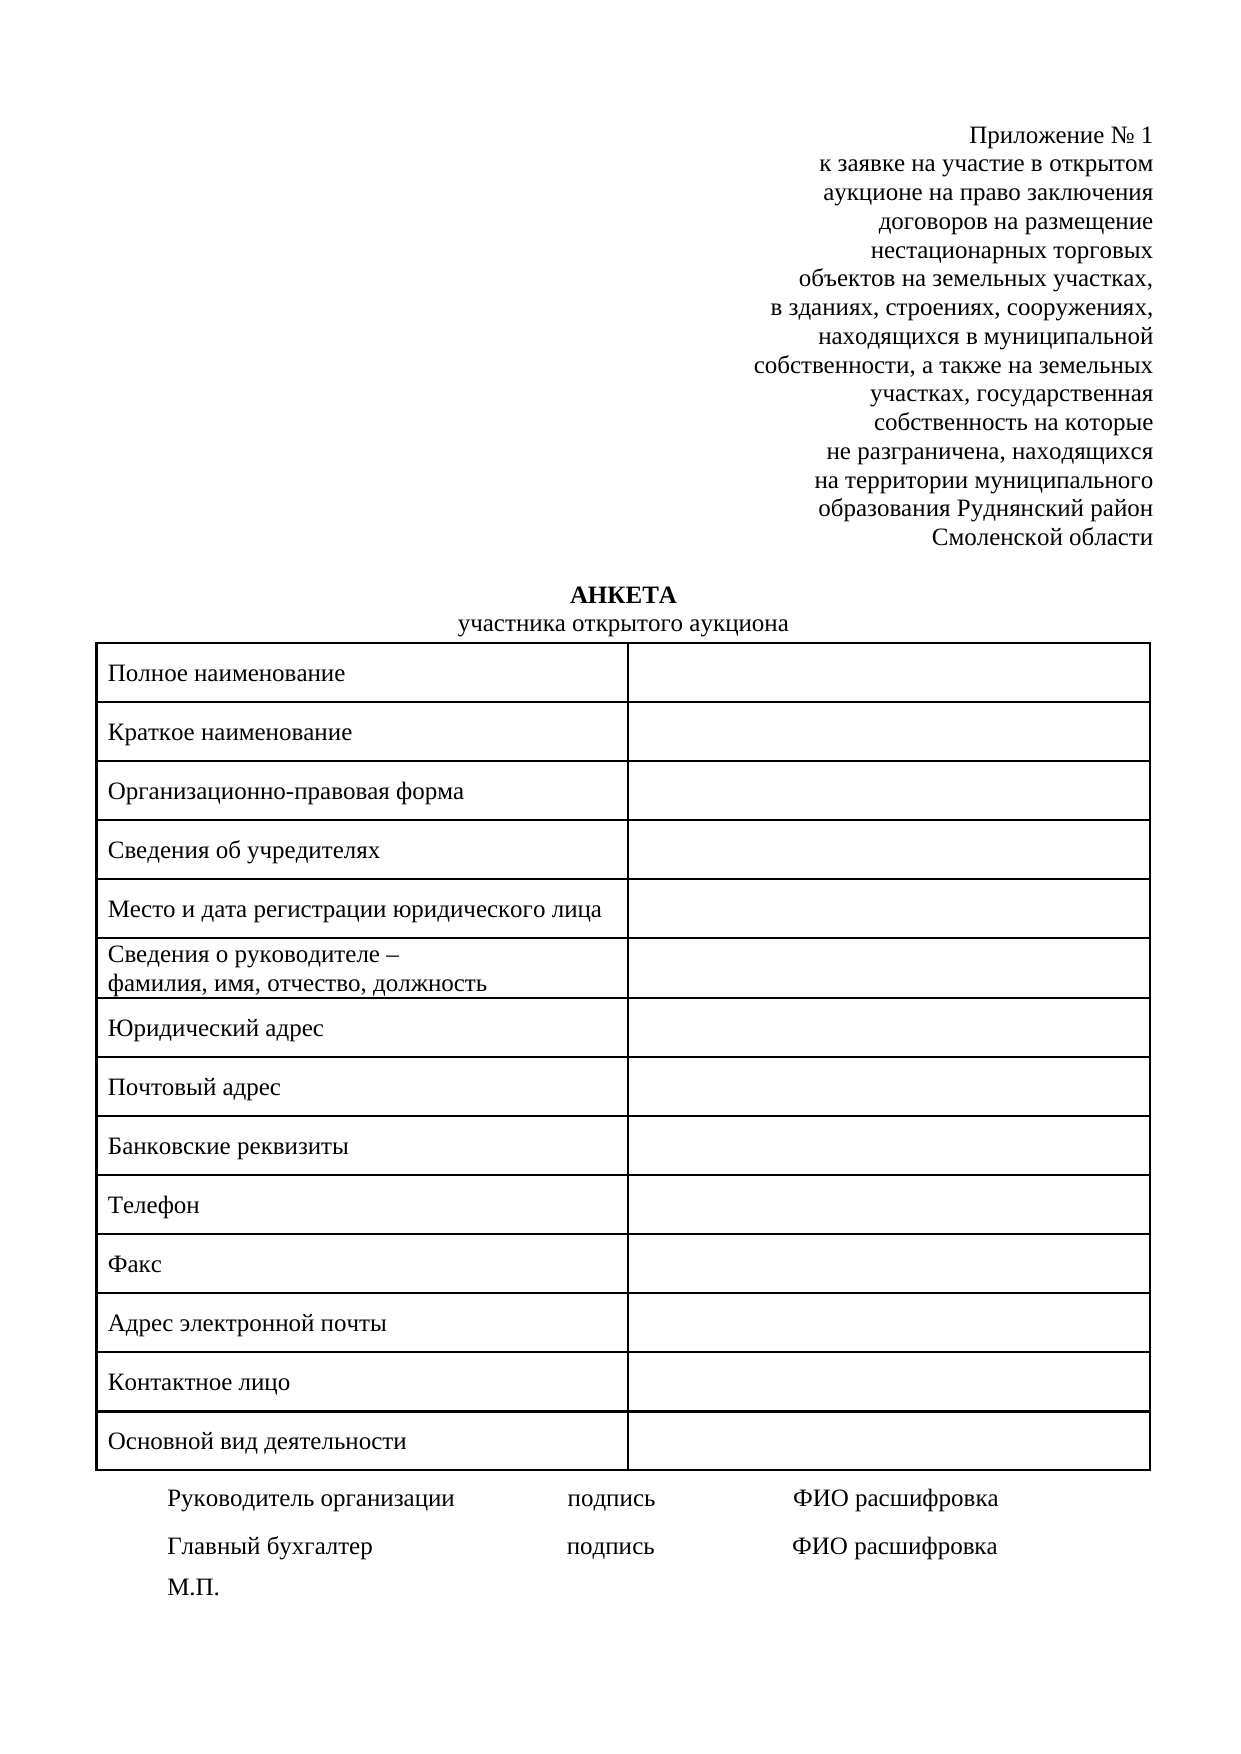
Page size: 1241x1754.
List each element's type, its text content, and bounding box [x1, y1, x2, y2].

table_header Приложение № 1 к заявке на участие в открытом аукционе на право заключения договоров на размещение нестационарных торговых объектов на земельных участках, в зданиях, строениях, сооружениях, находящихся в муниципальной собственности, а также на земельных участках, государственная собственность на которые не разграничена, находящихся на территории муниципального образования Руднянский район Смоленской области АНКЕТА участника открытого аукциона Руководитель организации подпись ФИО расшифровка Главный бухгалтер подпись ФИО расшифровка М.П. [92, 118, 1155, 1631]
